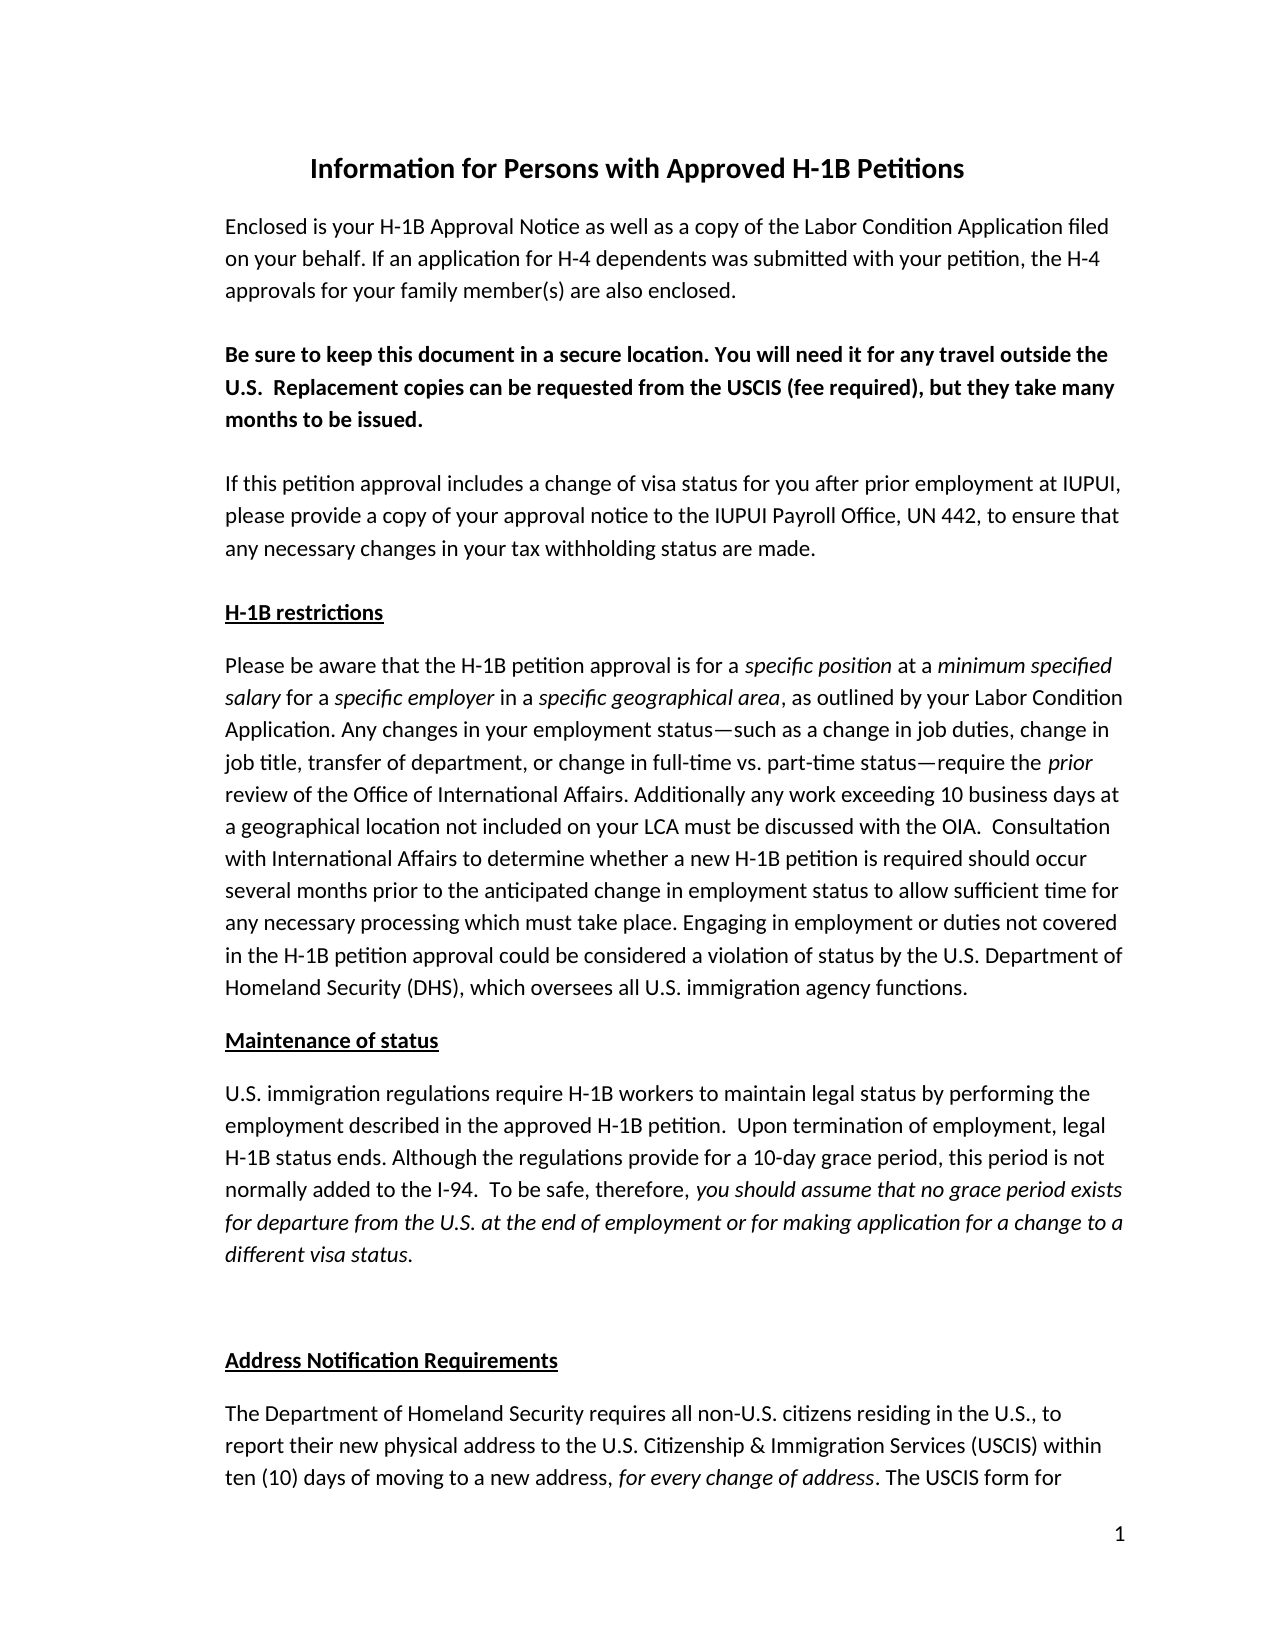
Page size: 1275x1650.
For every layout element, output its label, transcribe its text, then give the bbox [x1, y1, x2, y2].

text Enclosed is your H-1B Approval Notice as well as a copy of the Labor Condition Application filed on your behalf. If an application for H-4 dependents was submitted with your petition, the H-4 approvals for your family member(s) are also enclosed. [225, 212, 1125, 304]
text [225, 1399, 1125, 1491]
text U.S. immigration regulations require H-1B workers to maintain legal status by performing the employment described in the approved H-1B petition. Upon termination of employment, legal H-1B status ends. Although the regulations provide for a 10-day grace period, this period is not normally added to the I-94. To be safe, therefore, you should assume that no grace period exists for departure from the U.S. at the end of employment or for making application for a change to a different visa status. [225, 1079, 1125, 1268]
text Address Notification Requirements [150, 1346, 1125, 1374]
text H-1B restrictions [225, 598, 1125, 626]
text Maintenance of status [225, 1026, 1125, 1054]
text Information for Persons with Approved H-1B Petitions [150, 150, 1125, 186]
text Be sure to keep this document in a secure location. You will need it for any travel outside the U.S. Replacement copies can be requested from the USCIS (fee required), but they take many months to be issued. [225, 341, 1125, 433]
text If this petition approval includes a change of visa status for you after prior employment at IUPUI, please provide a copy of your approval notice to the IUPUI Payroll Office, UN 442, to ensure that any necessary changes in your tax withholding status are made. [225, 469, 1125, 562]
text Please be aware that the H-1B petition approval is for a specific position at a minimum specified salary for a specific employer in a specific geographical area, as outlined by your Labor Condition Application. Any changes in your employment status—such as a change in job duties, change in job title, transfer of department, or change in full-time vs. part-time status—require the prior review of the Office of International Affairs. Additionally any work exceeding 10 business days at a geographical location not included on your LCA must be discussed with the OIA. Consultation with International Affairs to determine whether a new H-1B petition is required should occur several months prior to the anticipated change in employment status to allow sufficient time for any necessary processing which must take place. Engaging in employment or duties not covered in the H-1B petition approval could be considered a violation of status by the U.S. Department of Homeland Security (DHS), which oversees all U.S. immigration agency functions. [225, 651, 1125, 1001]
